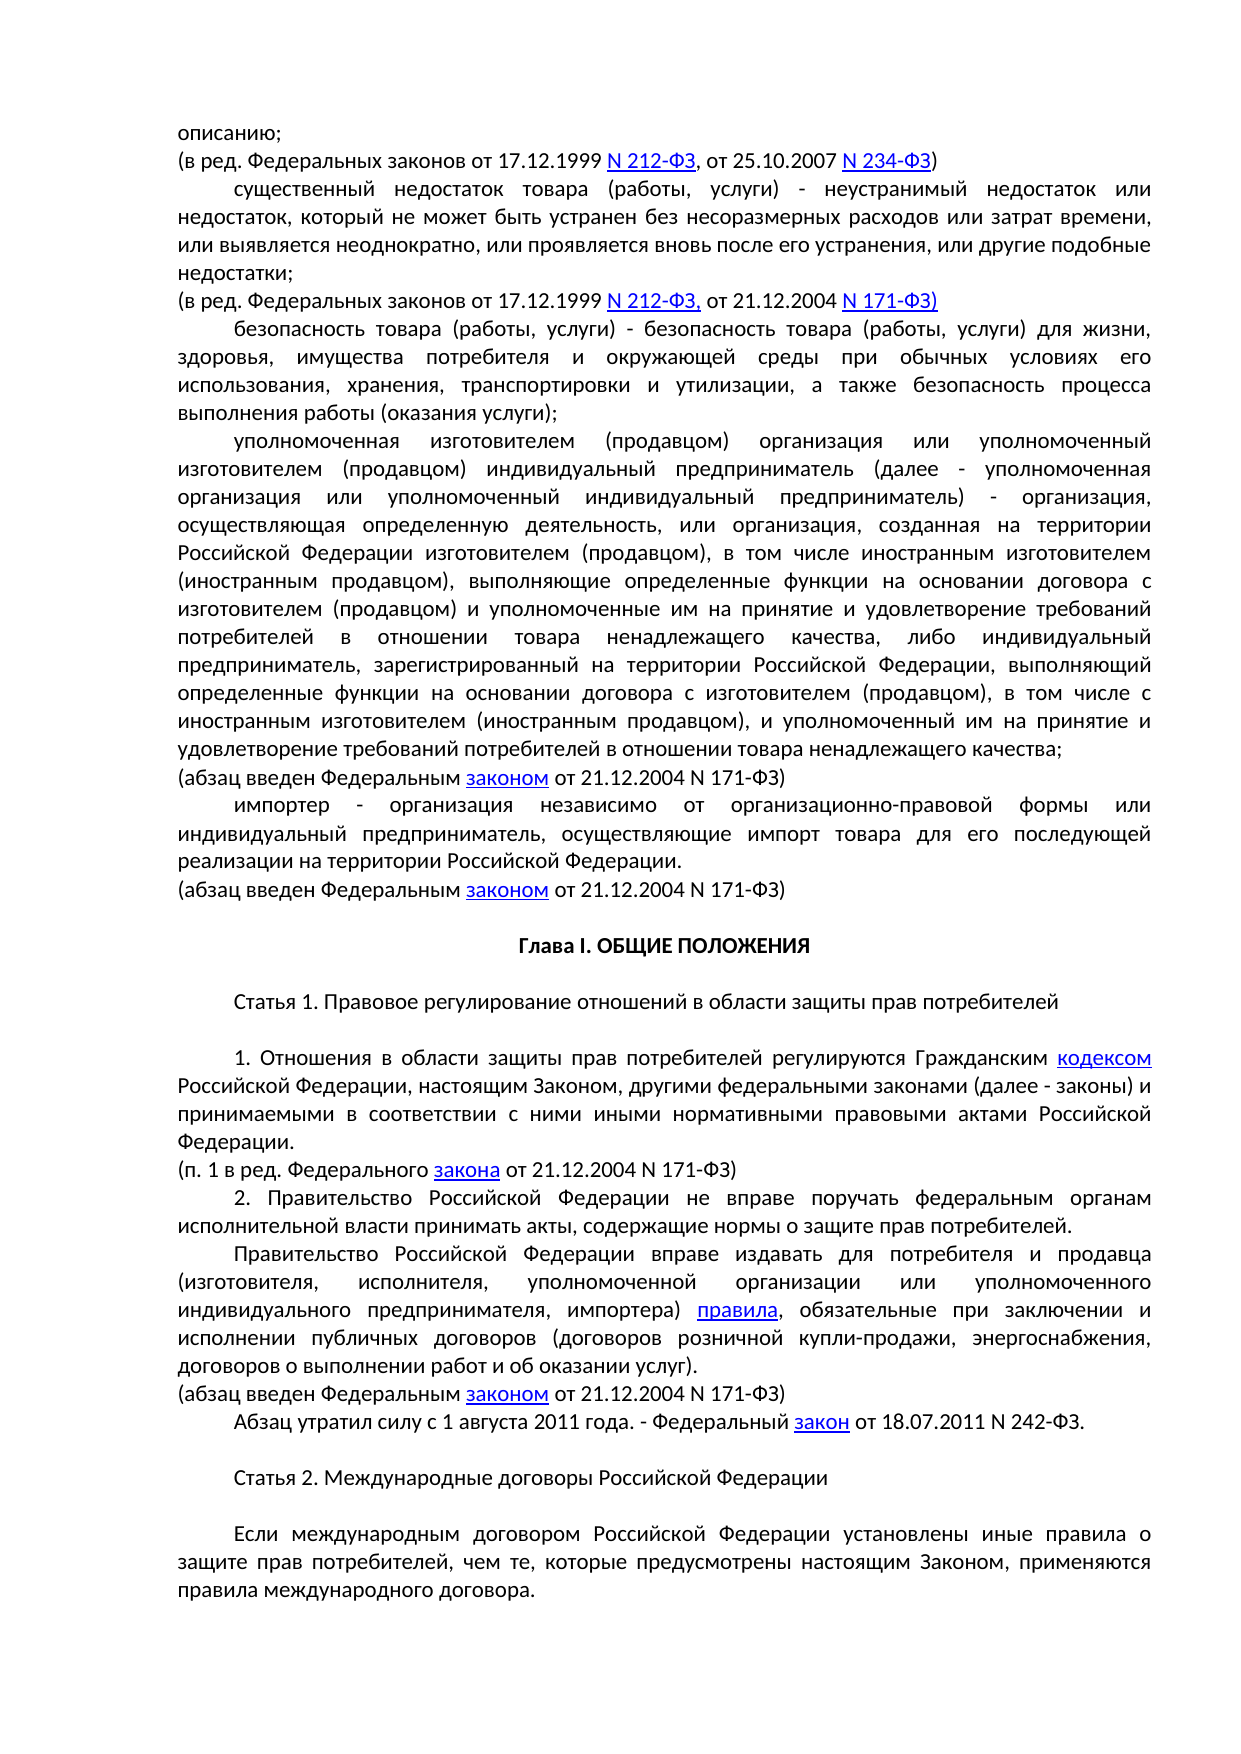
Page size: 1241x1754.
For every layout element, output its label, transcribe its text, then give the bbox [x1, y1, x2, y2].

text импортер - организация независимо от организационно-правовой формы или индивидуальный предприниматель, осуществляющие импорт товара для его последующей реализации на территории Российской Федерации. [177, 791, 1152, 875]
text Правительство Российской Федерации вправе издавать для потребителя и продавца (изготовителя, исполнителя, уполномоченной организации или уполномоченного индивидуального предпринимателя, импортера) правила, обязательные при заключении и исполнении публичных договоров (договоров розничной купли-продажи, энергоснабжения, договоров о выполнении работ и об оказании услуг). [177, 1239, 1152, 1379]
text (в ред. Федеральных законов от 17.12.1999 N 212-ФЗ, от 21.12.2004 N 171-ФЗ) [177, 286, 1152, 314]
text (абзац введен Федеральным законом от 21.12.2004 N 171-ФЗ) [177, 763, 1152, 791]
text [177, 118, 1152, 146]
text Абзац утратил силу с 1 августа 2011 года. - Федеральный закон от 18.07.2011 N 242-ФЗ. [177, 1407, 1152, 1435]
text (абзац введен Федеральным законом от 21.12.2004 N 171-ФЗ) [177, 875, 1152, 903]
list Статья 2. Международные договоры Российской Федерации [177, 1463, 1152, 1491]
text (в ред. Федеральных законов от 17.12.1999 N 212-ФЗ, от 25.10.2007 N 234-ФЗ) [177, 146, 1152, 174]
list Глава I. ОБЩИЕ ПОЛОЖЕНИЯ [177, 931, 1152, 959]
text (абзац введен Федеральным законом от 21.12.2004 N 171-ФЗ) [177, 1379, 1152, 1407]
text безопасность товара (работы, услуги) - безопасность товара (работы, услуги) для жизни, здоровья, имущества потребителя и окружающей среды при обычных условиях его использования, хранения, транспортировки и утилизации, а также безопасность процесса выполнения работы (оказания услуги); [177, 314, 1152, 426]
text уполномоченная изготовителем (продавцом) организация или уполномоченный изготовителем (продавцом) индивидуальный предприниматель (далее - уполномоченная организация или уполномоченный индивидуальный предприниматель) - организация, осуществляющая определенную деятельность, или организация, созданная на территории Российской Федерации изготовителем (продавцом), в том числе иностранным изготовителем (иностранным продавцом), выполняющие определенные функции на основании договора с изготовителем (продавцом) и уполномоченные им на принятие и удовлетворение требований потребителей в отношении товара ненадлежащего качества, либо индивидуальный предприниматель, зарегистрированный на территории Российской Федерации, выполняющий определенные функции на основании договора с изготовителем (продавцом), в том числе с иностранным изготовителем (иностранным продавцом), и уполномоченный им на принятие и удовлетворение требований потребителей в отношении товара ненадлежащего качества; [177, 426, 1152, 763]
text (п. 1 в ред. Федерального закона от 21.12.2004 N 171-ФЗ) [177, 1155, 1152, 1183]
text 2. Правительство Российской Федерации не вправе поручать федеральным органам исполнительной власти принимать акты, содержащие нормы о защите прав потребителей. [177, 1183, 1152, 1239]
text 1. Отношения в области защиты прав потребителей регулируются Гражданским кодексом Российской Федерации, настоящим Законом, другими федеральными законами (далее - законы) и принимаемыми в соответствии с ними иными нормативными правовыми актами Российской Федерации. [177, 1043, 1152, 1155]
text существенный недостаток товара (работы, услуги) - неустранимый недостаток или недостаток, который не может быть устранен без несоразмерных расходов или затрат времени, или выявляется неоднократно, или проявляется вновь после его устранения, или другие подобные недостатки; [177, 174, 1152, 286]
text Если международным договором Российской Федерации установлены иные правила о защите прав потребителей, чем те, которые предусмотрены настоящим Законом, применяются правила международного договора. [177, 1519, 1152, 1603]
list Статья 1. Правовое регулирование отношений в области защиты прав потребителей [177, 987, 1152, 1015]
